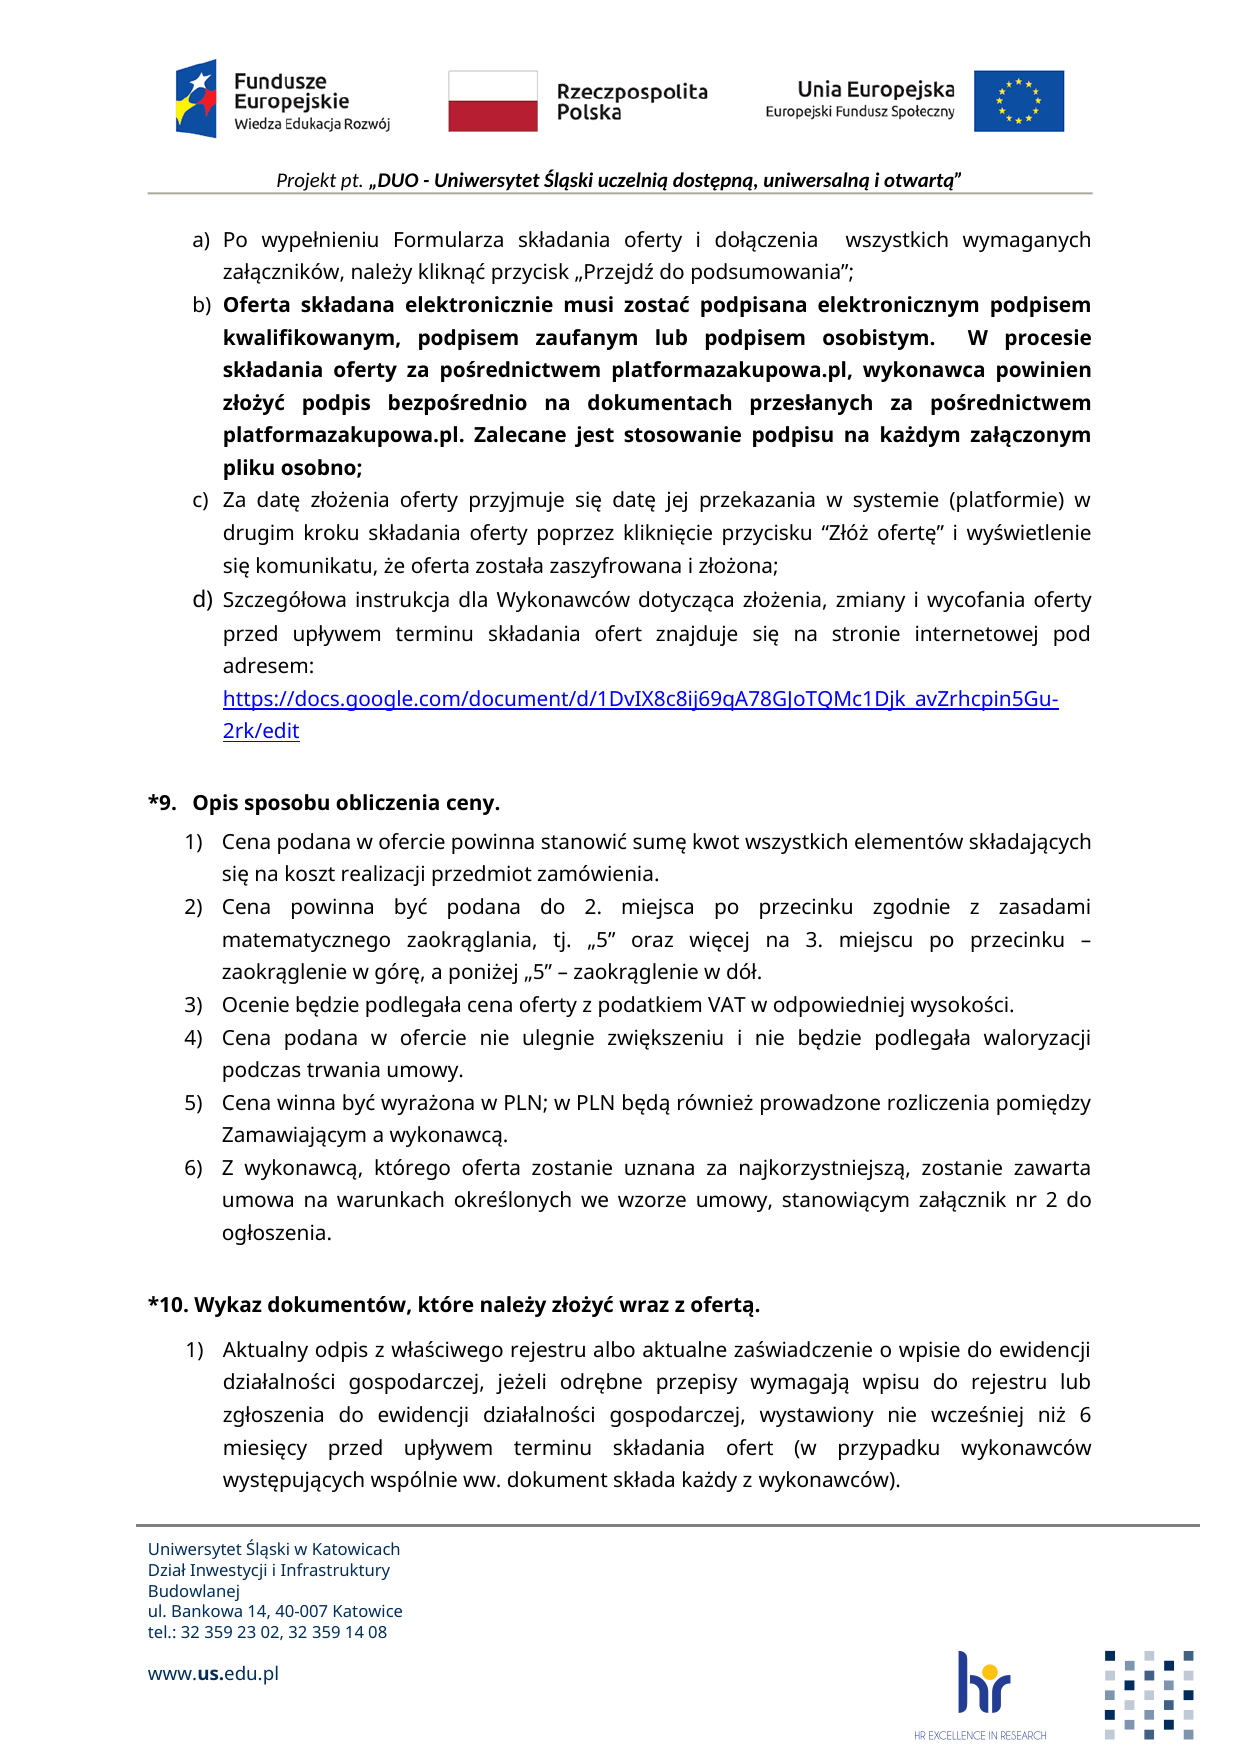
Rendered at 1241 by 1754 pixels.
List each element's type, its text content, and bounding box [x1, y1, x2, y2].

list Szczegółowa instrukcja dla Wykonawców dotycząca złożenia, zmiany i wycofania oferty przed upływem terminu składania ofert znajduje się na stronie internetowej pod adresem: https://docs.google.com/document/d/1DvIX8c8ij69qA78GJoTQMc1Djk_avZrhcpin5Gu-2rk/edit [192, 583, 1092, 745]
list Cena winna być wyrażona w PLN; w PLN będą również prowadzone rozliczenia pomiędzy Zamawiającym a wykonawcą. [184, 1088, 1092, 1149]
list Z wykonawcą, którego oferta zostanie uznana za najkorzystniejszą, zostanie zawarta umowa na warunkach określonych we wzorze umowy, stanowiącym załącznik nr 2 do ogłoszenia. [184, 1153, 1092, 1247]
list Ocenie będzie podlegała cena oferty z podatkiem VAT w odpowiedniej wysokości. [184, 990, 1092, 1018]
list Po wypełnieniu Formularza składania oferty i dołączenia wszystkich wymaganych załączników, należy kliknąć przycisk „Przejdź do podsumowania”; [192, 225, 1092, 286]
list Aktualny odpis z właściwego rejestru albo aktualne zaświadczenie o wpisie do ewidencji działalności gospodarczej, jeżeli odrębne przepisy wymagają wpisu do rejestru lub zgłoszenia do ewidencji działalności gospodarczej, wystawiony nie wcześniej niż 6 miesięcy przed upływem terminu składania ofert (w przypadku wykonawców występujących wspólnie ww. dokument składa każdy z wykonawców). [185, 1335, 1092, 1494]
text *10. Wykaz dokumentów, które należy złożyć wraz z ofertą. [148, 1290, 1063, 1318]
list Cena podana w ofercie nie ulegnie zwiększeniu i nie będzie podlegała waloryzacji podczas trwania umowy. [184, 1023, 1092, 1084]
list Za datę złożenia oferty przyjmuje się datę jej przekazania w systemie (platformie) w drugim kroku składania oferty poprzez kliknięcie przycisku “Złóż ofertę” i wyświetlenie się komunikatu, że oferta została zaszyfrowana i złożona; [192, 486, 1092, 579]
list Cena podana w ofercie powinna stanowić sumę kwot wszystkich elementów składających się na koszt realizacji przedmiot zamówienia. [184, 827, 1092, 888]
picture [846, 1523, 1223, 1754]
list Oferta składana elektronicznie musi zostać podpisana elektronicznym podpisem kwalifikowanym, podpisem zaufanym lub podpisem osobistym. W procesie składania oferty za pośrednictwem platformazakupowa.pl, wykonawca powinien złożyć podpis bezpośrednio na dokumentach przesłanych za pośrednictwem platformazakupowa.pl. Zalecane jest stosowanie podpisu na każdym załączonym pliku osobno; [192, 290, 1092, 481]
text *9. Opis sposobu obliczenia ceny. [148, 788, 1063, 817]
list Cena powinna być podana do 2. miejsca po przecinku zgodnie z zasadami matematycznego zaokrąglania, tj. „5” oraz więcej na 3. miejscu po przecinku – zaokrąglenie w górę, a poniżej „5” – zaokrąglenie w dół. [184, 892, 1092, 986]
picture [148, 29, 1092, 167]
